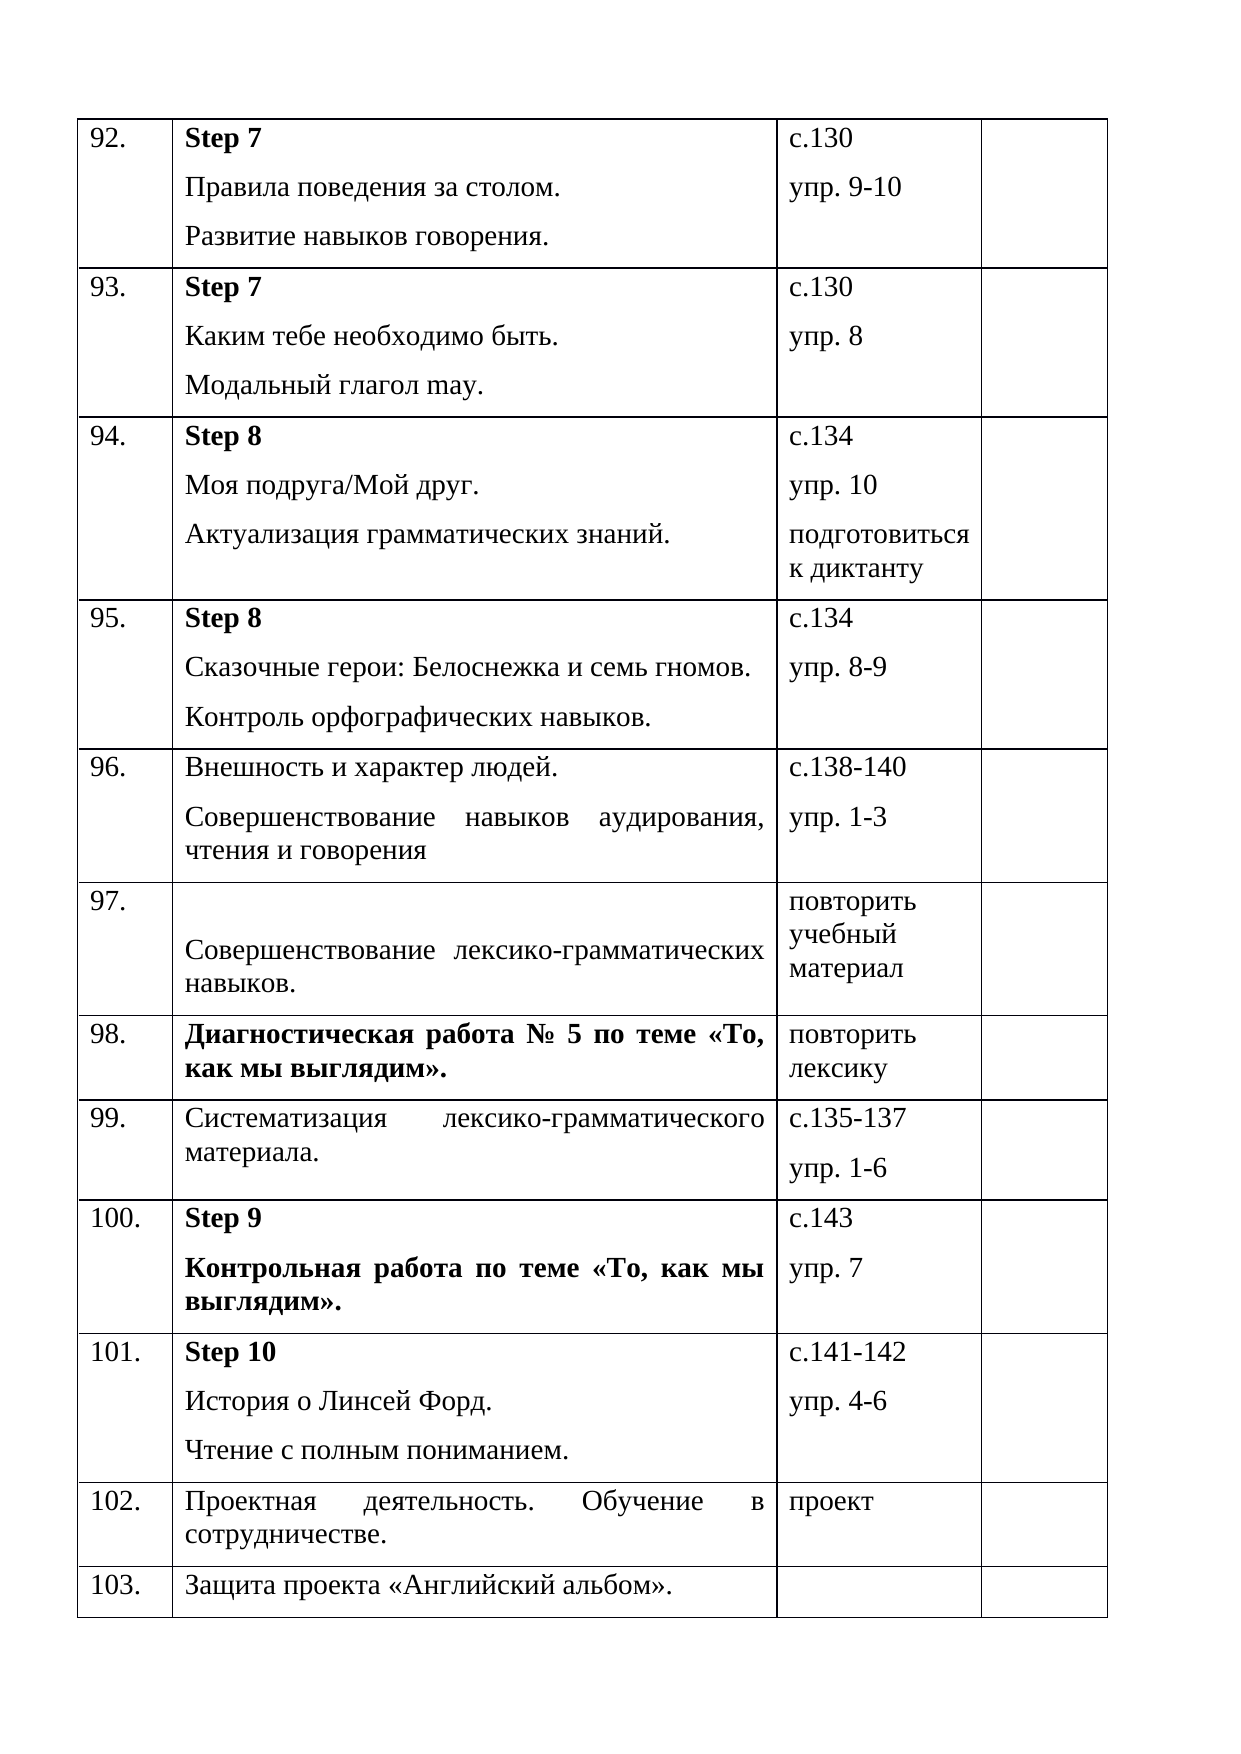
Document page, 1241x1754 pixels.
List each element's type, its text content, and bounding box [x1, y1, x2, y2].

table_cell 95. [78, 600, 172, 748]
table_cell [982, 750, 1107, 881]
table_cell с.143 упр. 7 [778, 1201, 981, 1332]
table_cell Step 8 Сказочные герои: Белоснежка и семь гномов. Контроль орфографических навыков. [173, 601, 776, 748]
table_cell с.134 упр. 8-9 [778, 601, 981, 748]
table_cell 99. [78, 1100, 172, 1199]
table_cell с.135-137 упр. 1-6 [778, 1101, 981, 1199]
table_cell 102. [78, 1483, 172, 1566]
table_cell [982, 120, 1107, 267]
table_cell Диагностическая работа № 5 по теме «То, как мы выглядим». [173, 1016, 776, 1099]
table_cell [982, 1016, 1107, 1099]
table_cell [982, 269, 1107, 416]
table_cell Step 7 Каким тебе необходимо быть. Модальный глагол may. [173, 269, 776, 416]
table_cell с.134 упр. 10 подготовиться к диктанту [778, 418, 981, 599]
table_cell проект [778, 1483, 981, 1566]
table_cell [778, 1567, 981, 1616]
table_cell 100. [78, 1200, 172, 1332]
table_cell 96. [78, 749, 172, 881]
table_cell [982, 601, 1107, 748]
table_cell [982, 883, 1107, 1015]
table_cell [982, 418, 1107, 599]
table_cell 101. [78, 1334, 172, 1481]
table_cell Внешность и характер людей. Совершенствование навыков аудирования, чтения и говорения [173, 750, 776, 881]
table_cell [982, 1483, 1107, 1566]
table_cell 94. [78, 417, 172, 599]
table_cell повторить лексику [778, 1016, 981, 1099]
table_cell 103. [78, 1567, 172, 1616]
table_cell Совершенствование лексико-грамматических навыков. [173, 883, 776, 1015]
table_cell с.141-142 упр. 4-6 [778, 1334, 981, 1481]
table_cell Step 9 Контрольная работа по теме «То, как мы выглядим». [173, 1201, 776, 1332]
table_cell 97. [78, 883, 172, 1015]
table_cell [982, 1201, 1107, 1332]
table_cell [982, 1334, 1107, 1481]
table_cell 98. [78, 1016, 172, 1099]
table_cell Step 8 Моя подруга/Мой друг. Актуализация грамматических знаний. [173, 418, 776, 599]
table_cell Step 10 История о Линсей Форд. Чтение с полным пониманием. [173, 1334, 776, 1481]
table_cell 93. [78, 268, 172, 416]
table_cell с.138-140 упр. 1-3 [778, 750, 981, 881]
table_cell [982, 1567, 1107, 1616]
table_cell с.130 упр. 8 [778, 269, 981, 416]
table_cell Защита проекта «Английский альбом». [173, 1567, 776, 1616]
table_cell Проектная деятельность. Обучение в сотрудничестве. [173, 1483, 776, 1566]
table_cell 92. [78, 120, 172, 267]
table_cell [982, 1101, 1107, 1199]
table_cell повторить учебный материал [778, 883, 981, 1015]
table_cell Step 7 Правила поведения за столом. Развитие навыков говорения. [173, 120, 776, 267]
table_cell с.130 упр. 9-10 [778, 120, 981, 267]
table_cell Систематизация лексико-грамматического материала. [173, 1101, 776, 1199]
